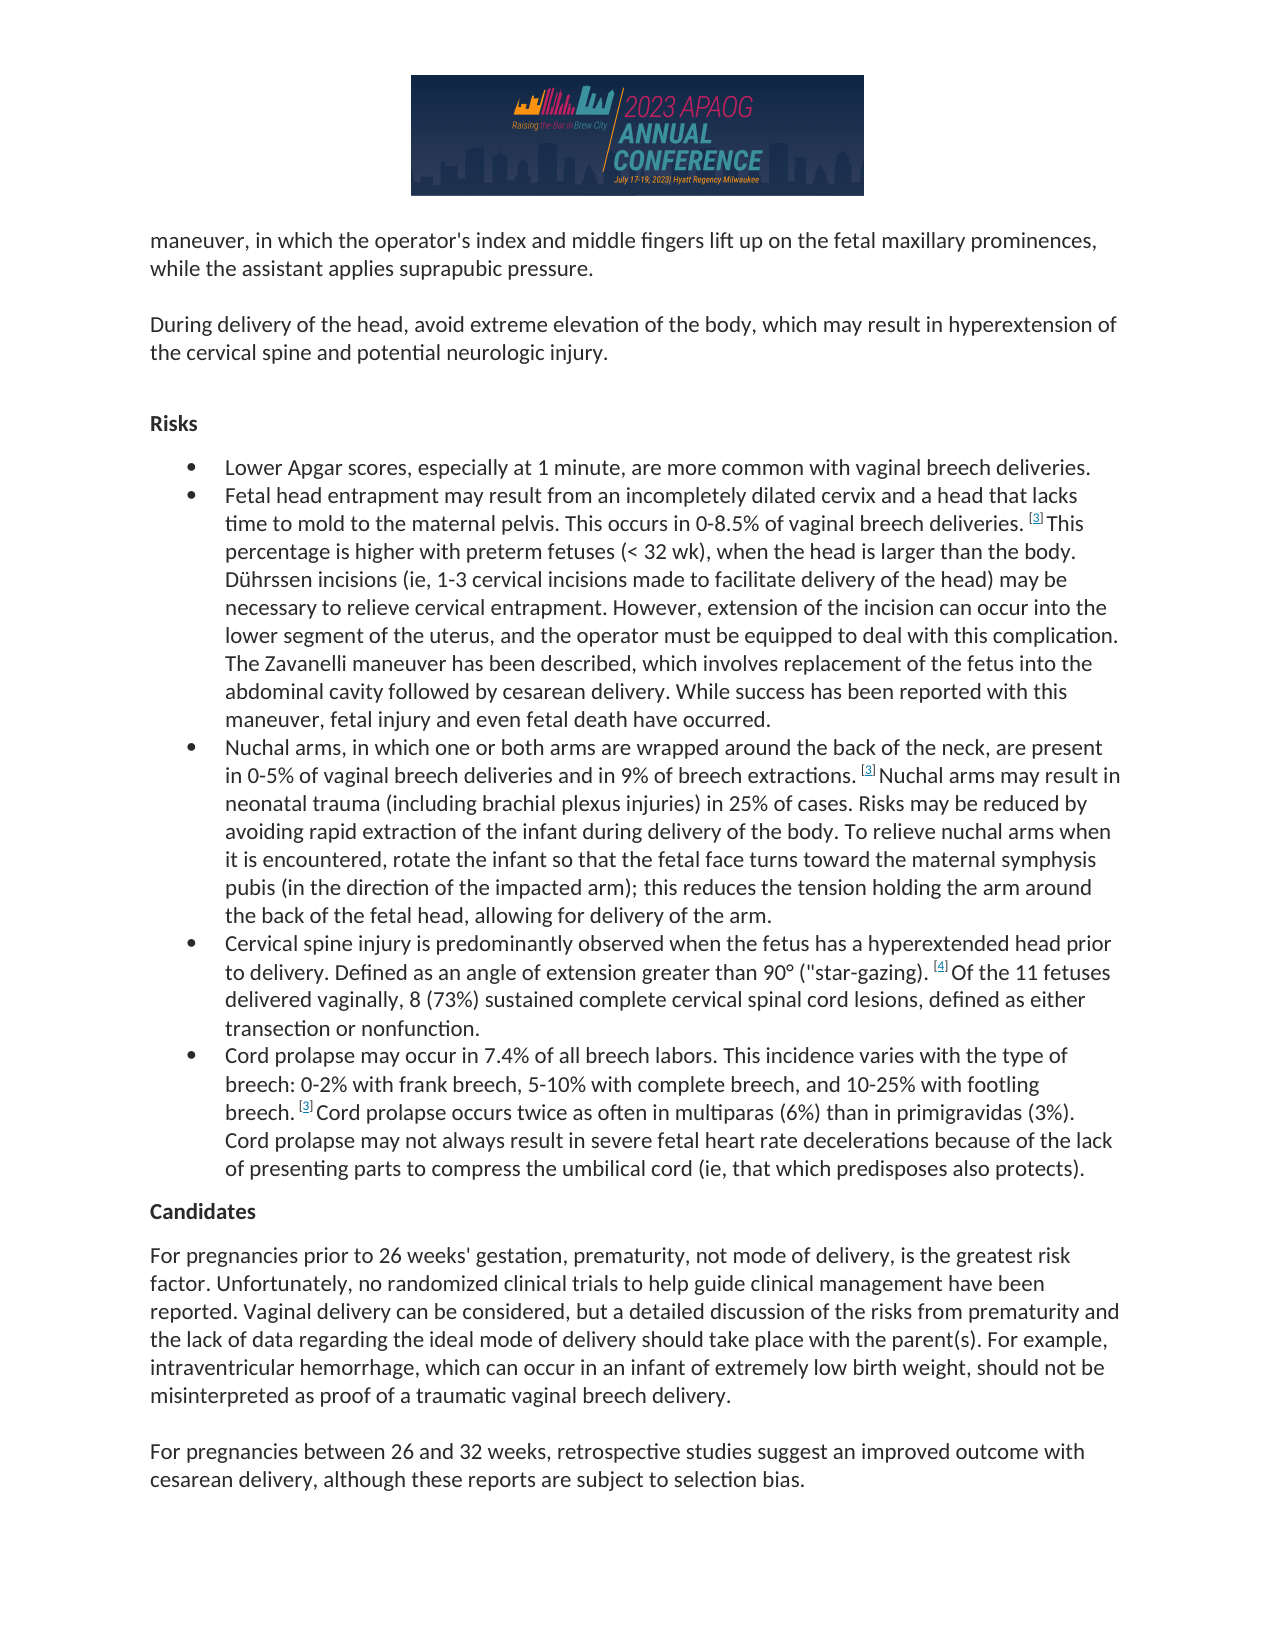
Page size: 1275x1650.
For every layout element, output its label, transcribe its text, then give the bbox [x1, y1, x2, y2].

picture [411, 75, 864, 196]
list Cervical spine injury is predominantly observed when the fetus has a hyperextended head prior to delivery. Defined as an angle of extension greater than 90° ("star-gazing). [4] Of the 11 fetuses delivered vaginally, 8 (73%) sustained complete cervical spinal cord lesions, defined as either transection or nonfunction. [187, 929, 1125, 1042]
picture [303, 1101, 308, 1110]
list Fetal head entrapment may result from an incompletely dilated cervix and a head that lacks time to mold to the maternal pelvis. This occurs in 0-8.5% of vaginal breech deliveries. [3] This percentage is higher with preterm fetuses (< 32 wk), when the head is larger than the body. Dührssen incisions (ie, 1-3 cervical incisions made to facilitate delivery of the head) may be necessary to relieve cervical entrapment. However, extension of the incision can occur into the lower segment of the uterus, and the operator must be equipped to deal with this complication. The Zavanelli maneuver has been described, which involves replacement of the fetus into the abdominal cavity followed by cesarean delivery. While success has been reported with this maneuver, fetal injury and even fetal death have occurred. [187, 481, 1125, 733]
list Lower Apgar scores, especially at 1 minute, are more common with vaginal breech deliveries. [187, 453, 1125, 481]
subtitle Risks [150, 409, 1125, 438]
list Cord prolapse may occur in 7.4% of all breech labors. This incidence varies with the type of breech: 0-2% with frank breech, 5-10% with complete breech, and 10-25% with footling breech. [3] Cord prolapse occurs twice as often in multiparas (6%) than in primigravidas (3%). Cord prolapse may not always result in severe fetal heart rate decelerations because of the lack of presenting parts to compress the umbilical cord (ie, that which predisposes also protects). [187, 1042, 1125, 1182]
subtitle Candidates [150, 1197, 1125, 1225]
list Nuchal arms, in which one or both arms are wrapped around the back of the neck, are present in 0-5% of vaginal breech deliveries and in 9% of breech extractions. [3] Nuchal arms may result in neonatal trauma (including brachial plexus injuries) in 25% of cases. Risks may be reduced by avoiding rapid extraction of the infant during delivery of the body. To relieve nuchal arms when it is encountered, rotate the infant so that the fetal face turns toward the maternal symphysis pubis (in the direction of the impacted arm); this reduces the tension holding the arm around the back of the fetal head, allowing for delivery of the arm. [187, 733, 1125, 929]
text For pregnancies between 26 and 32 weeks, retrospective studies suggest an improved outcome with cesarean delivery, although these reports are subject to selection bias. [150, 1437, 1125, 1493]
text During delivery of the head, avoid extreme elevation of the body, which may result in hyperextension of the cervical spine and potential neurologic injury. [150, 310, 1125, 366]
text For pregnancies prior to 26 weeks' gestation, prematurity, not mode of delivery, is the greatest risk factor. Unfortunately, no randomized clinical trials to help guide clinical management have been reported. Vaginal delivery can be considered, but a detailed discussion of the risks from prematurity and the lack of data regarding the ideal mode of delivery should take place with the parent(s). For example, intraventricular hemorrhage, which can occur in an infant of extremely low birth weight, should not be misinterpreted as proof of a traumatic vaginal breech delivery. [150, 1241, 1125, 1409]
